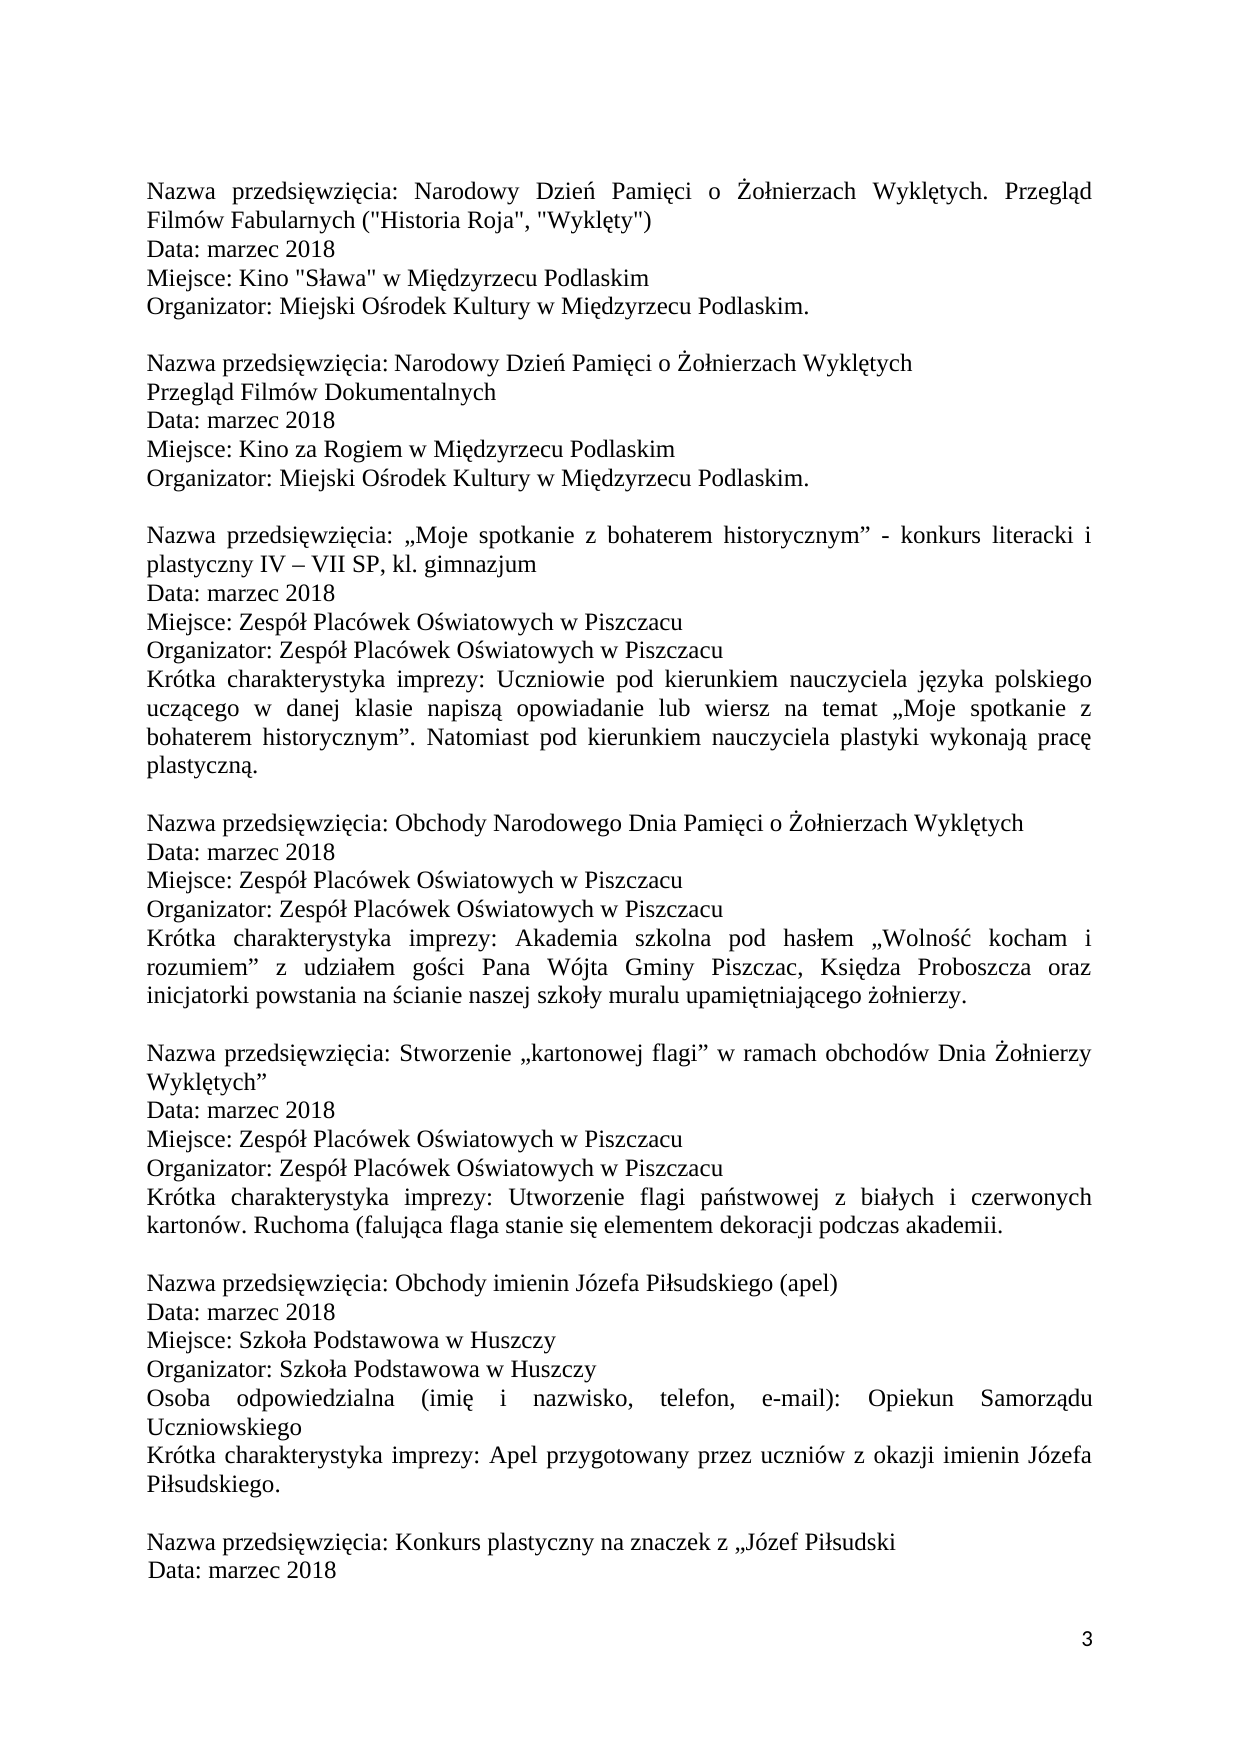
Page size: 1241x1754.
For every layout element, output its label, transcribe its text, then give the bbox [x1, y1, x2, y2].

text Krótka charakterystyka imprezy: Utworzenie flagi państwowej z białych i czerwonych kartonów. Ruchoma (falująca flaga stanie się elementem dekoracji podczas akademii. [146, 1182, 1093, 1239]
text Data: marzec 2018 [146, 578, 1093, 607]
text Nazwa przedsięwzięcia: Stworzenie „kartonowej flagi” w ramach obchodów Dnia Żołnierzy Wyklętych” [146, 1038, 1093, 1096]
text Miejsce: Szkoła Podstawowa w Huszczy [146, 1326, 1093, 1354]
text Nazwa przedsięwzięcia: Konkurs plastyczny na znaczek z „Józef Piłsudski [146, 1527, 1093, 1556]
text Nazwa przedsięwzięcia: Narodowy Dzień Pamięci o Żołnierzach Wyklętych. Przegląd Filmów Fabularnych ("Historia Roja", "Wyklęty") [146, 176, 1093, 234]
text Miejsce: Kino "Sława" w Międzyrzecu Podlaskim [146, 263, 1093, 291]
text Nazwa przedsięwzięcia: „Moje spotkanie z bohaterem historycznym” - konkurs literacki i plastyczny IV – VII SP, kl. gimnazjum [146, 521, 1093, 578]
text Krótka charakterystyka imprezy: Uczniowie pod kierunkiem nauczyciela języka polskiego uczącego w danej klasie napiszą opowiadanie lub wiersz na temat „Moje spotkanie z bohaterem historycznym”. Natomiast pod kierunkiem nauczyciela plastyki wykonają pracę plastyczną. [146, 664, 1093, 779]
text Data: marzec 2018 [146, 837, 1093, 866]
text Miejsce: Zespół Placówek Oświatowych w Piszczacu [146, 1124, 1093, 1153]
text Osoba odpowiedzialna (imię i nazwisko, telefon, e-mail): Opiekun Samorządu Uczniowskiego [146, 1383, 1093, 1441]
text Nazwa przedsięwzięcia: Obchody imienin Józefa Piłsudskiego (apel) [146, 1268, 1093, 1297]
text Miejsce: Zespół Placówek Oświatowych w Piszczacu [146, 866, 1093, 894]
text Miejsce: Zespół Placówek Oświatowych w Piszczacu [146, 607, 1093, 636]
text Organizator: Zespół Placówek Oświatowych w Piszczacu [146, 894, 1093, 923]
text Organizator: Zespół Placówek Oświatowych w Piszczacu [146, 636, 1093, 664]
text Nazwa przedsięwzięcia: Narodowy Dzień Pamięci o Żołnierzach Wyklętych [146, 348, 1093, 377]
text Przegląd Filmów Dokumentalnych [146, 377, 1093, 406]
text Organizator: Miejski Ośrodek Kultury w Międzyrzecu Podlaskim. [146, 291, 1093, 320]
text Data: marzec 2018 [148, 1556, 1093, 1584]
text Data: marzec 2018 [146, 1096, 1093, 1124]
text Nazwa przedsięwzięcia: Obchody Narodowego Dnia Pamięci o Żołnierzach Wyklętych [146, 808, 1093, 837]
text Organizator: Szkoła Podstawowa w Huszczy [146, 1354, 1093, 1383]
text Miejsce: Kino za Rogiem w Międzyrzecu Podlaskim [146, 434, 1093, 463]
text Data: marzec 2018 [146, 1297, 1093, 1326]
text Data: marzec 2018 [146, 406, 1093, 434]
text Data: marzec 2018 [146, 234, 1093, 263]
text Organizator: Miejski Ośrodek Kultury w Międzyrzecu Podlaskim. [146, 463, 1093, 492]
text Krótka charakterystyka imprezy: Akademia szkolna pod hasłem „Wolność kocham i rozumiem” z udziałem gości Pana Wójta Gminy Piszczac, Księdza Proboszcza oraz inicjatorki powstania na ścianie naszej szkoły muralu upamiętniającego żołnierzy. [146, 923, 1093, 1009]
text Krótka charakterystyka imprezy: Apel przygotowany przez uczniów z okazji imienin Józefa Piłsudskiego. [146, 1441, 1093, 1498]
text Organizator: Zespół Placówek Oświatowych w Piszczacu [146, 1153, 1093, 1182]
